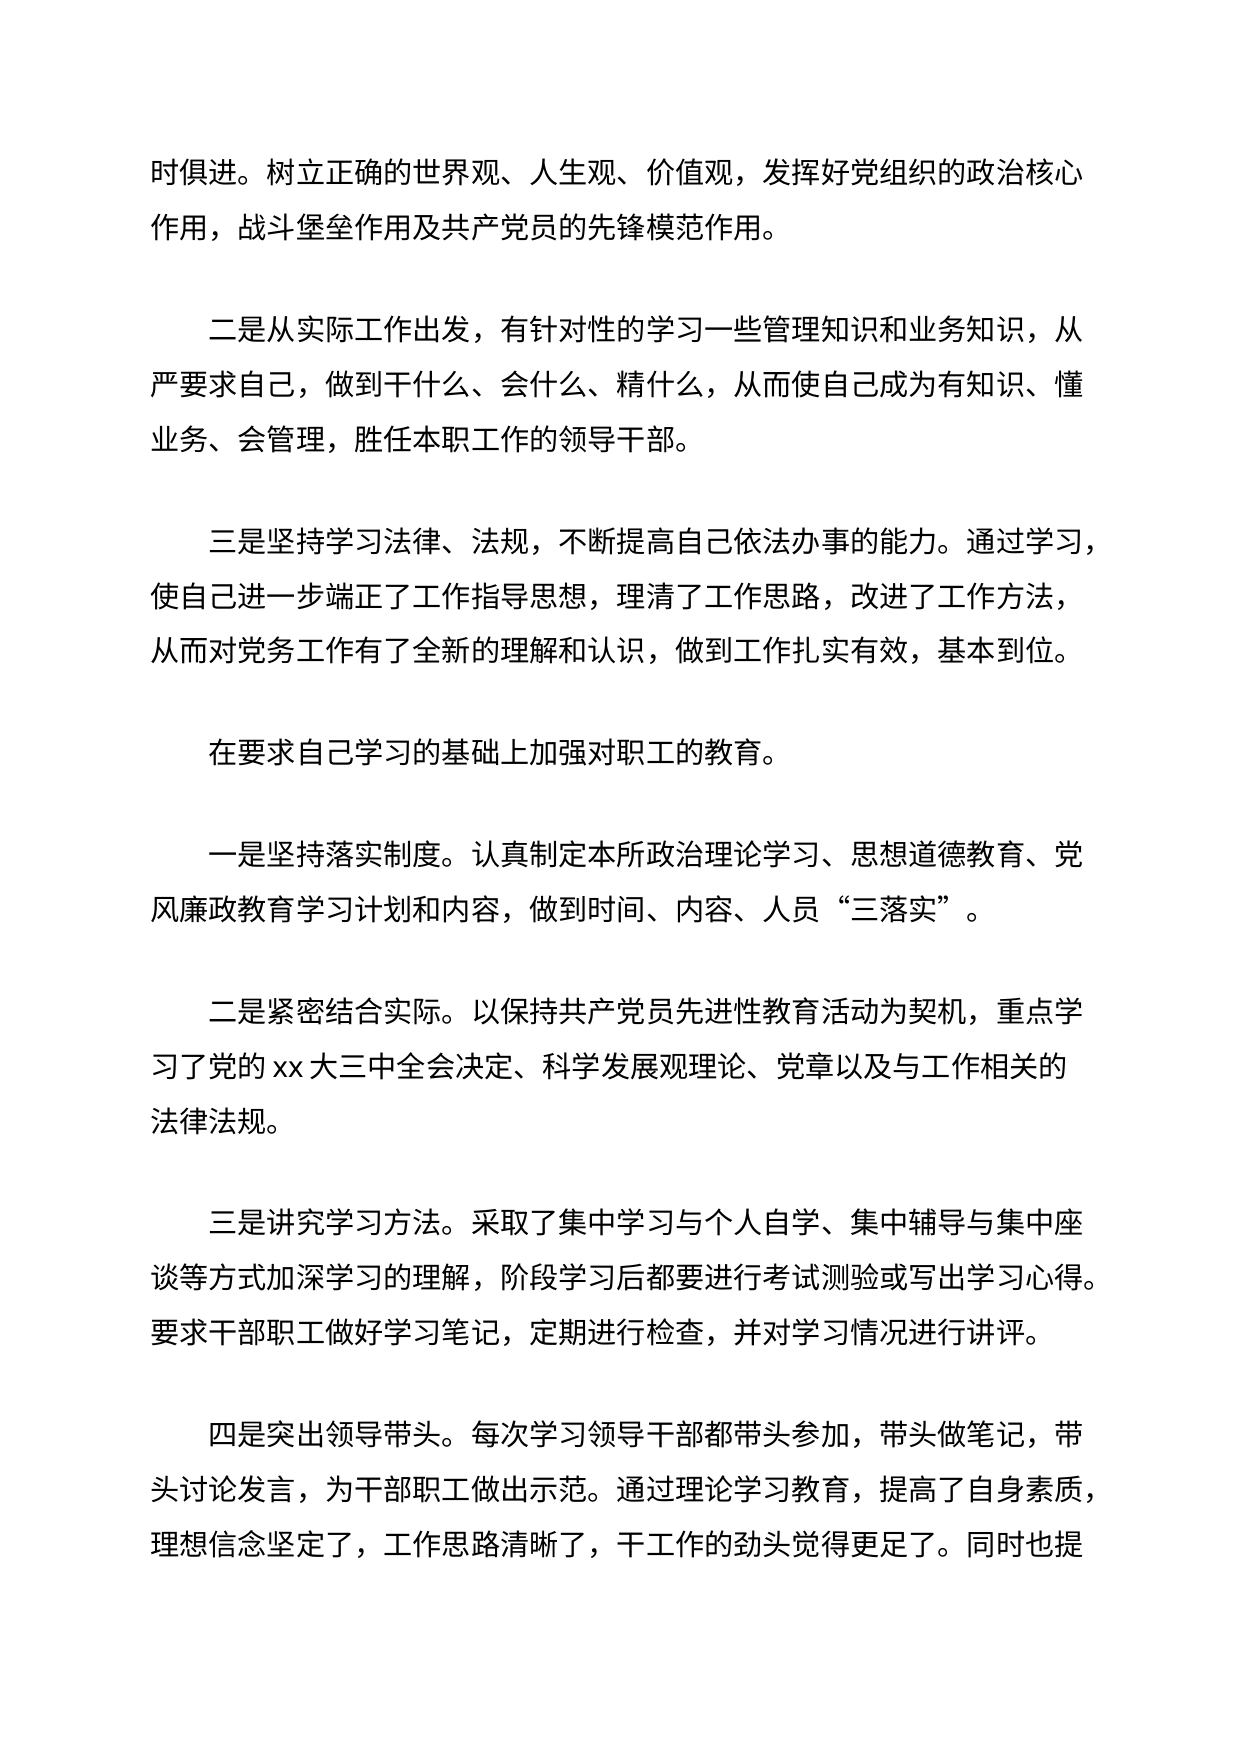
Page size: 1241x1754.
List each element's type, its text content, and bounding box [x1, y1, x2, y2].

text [150, 1411, 1090, 1563]
text 三是讲究学习方法。采取了集中学习与个人自学、集中辅导与集中座谈等方式加深学习的理解，阶段学习后都要进行考试测验或写出学习心得。要求干部职工做好学习笔记，定期进行检查，并对学习情况进行讲评。 [150, 1200, 1090, 1352]
text 二是紧密结合实际。以保持共产党员先进性教育活动为契机，重点学习了党的xx大三中全会决定、科学发展观理论、党章以及与工作相关的法律法规。 [150, 988, 1090, 1140]
text 三是坚持学习法律、法规，不断提高自己依法办事的能力。通过学习，使自己进一步端正了工作指导思想，理清了工作思路，改进了工作方法，从而对党务工作有了全新的理解和认识，做到工作扎实有效，基本到位。 [150, 518, 1090, 670]
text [150, 150, 1090, 247]
text 在要求自己学习的基础上加强对职工的教育。 [150, 730, 1090, 772]
text 一是坚持落实制度。认真制定本所政治理论学习、思想道德教育、党风廉政教育学习计划和内容，做到时间、内容、人员“三落实”。 [150, 832, 1090, 929]
text 二是从实际工作出发，有针对性的学习一些管理知识和业务知识，从严要求自己，做到干什么、会什么、精什么，从而使自己成为有知识、懂业务、会管理，胜任本职工作的领导干部。 [150, 307, 1090, 459]
